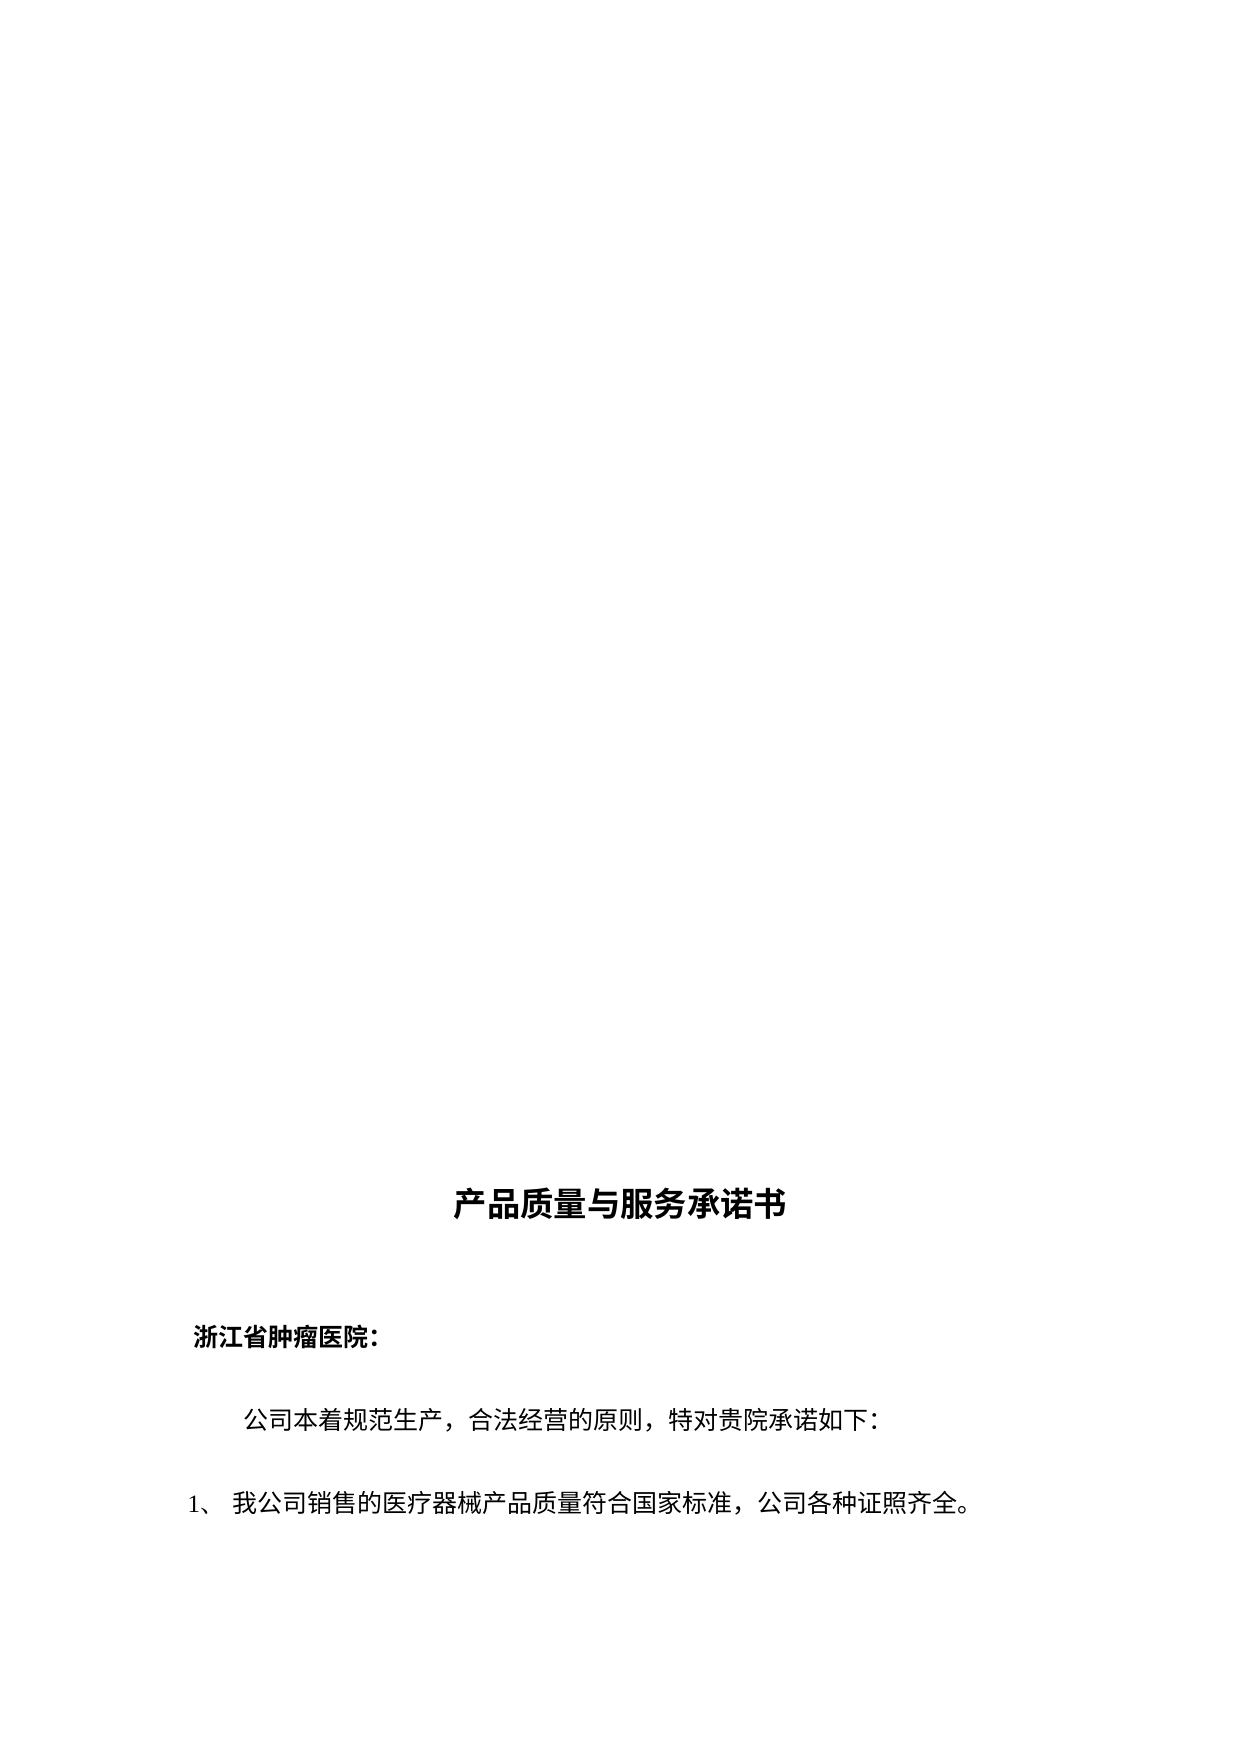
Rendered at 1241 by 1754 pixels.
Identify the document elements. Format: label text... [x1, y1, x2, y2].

text 浙江省肿瘤医院： [194, 1303, 1053, 1368]
list 我公司销售的医疗器械产品质量符合国家标准，公司各种证照齐全。 [187, 1469, 1053, 1534]
text 产品质量与服务承诺书 [187, 1170, 1053, 1235]
text 公司本着规范生产，合法经营的原则，特对贵院承诺如下： [194, 1386, 1053, 1451]
